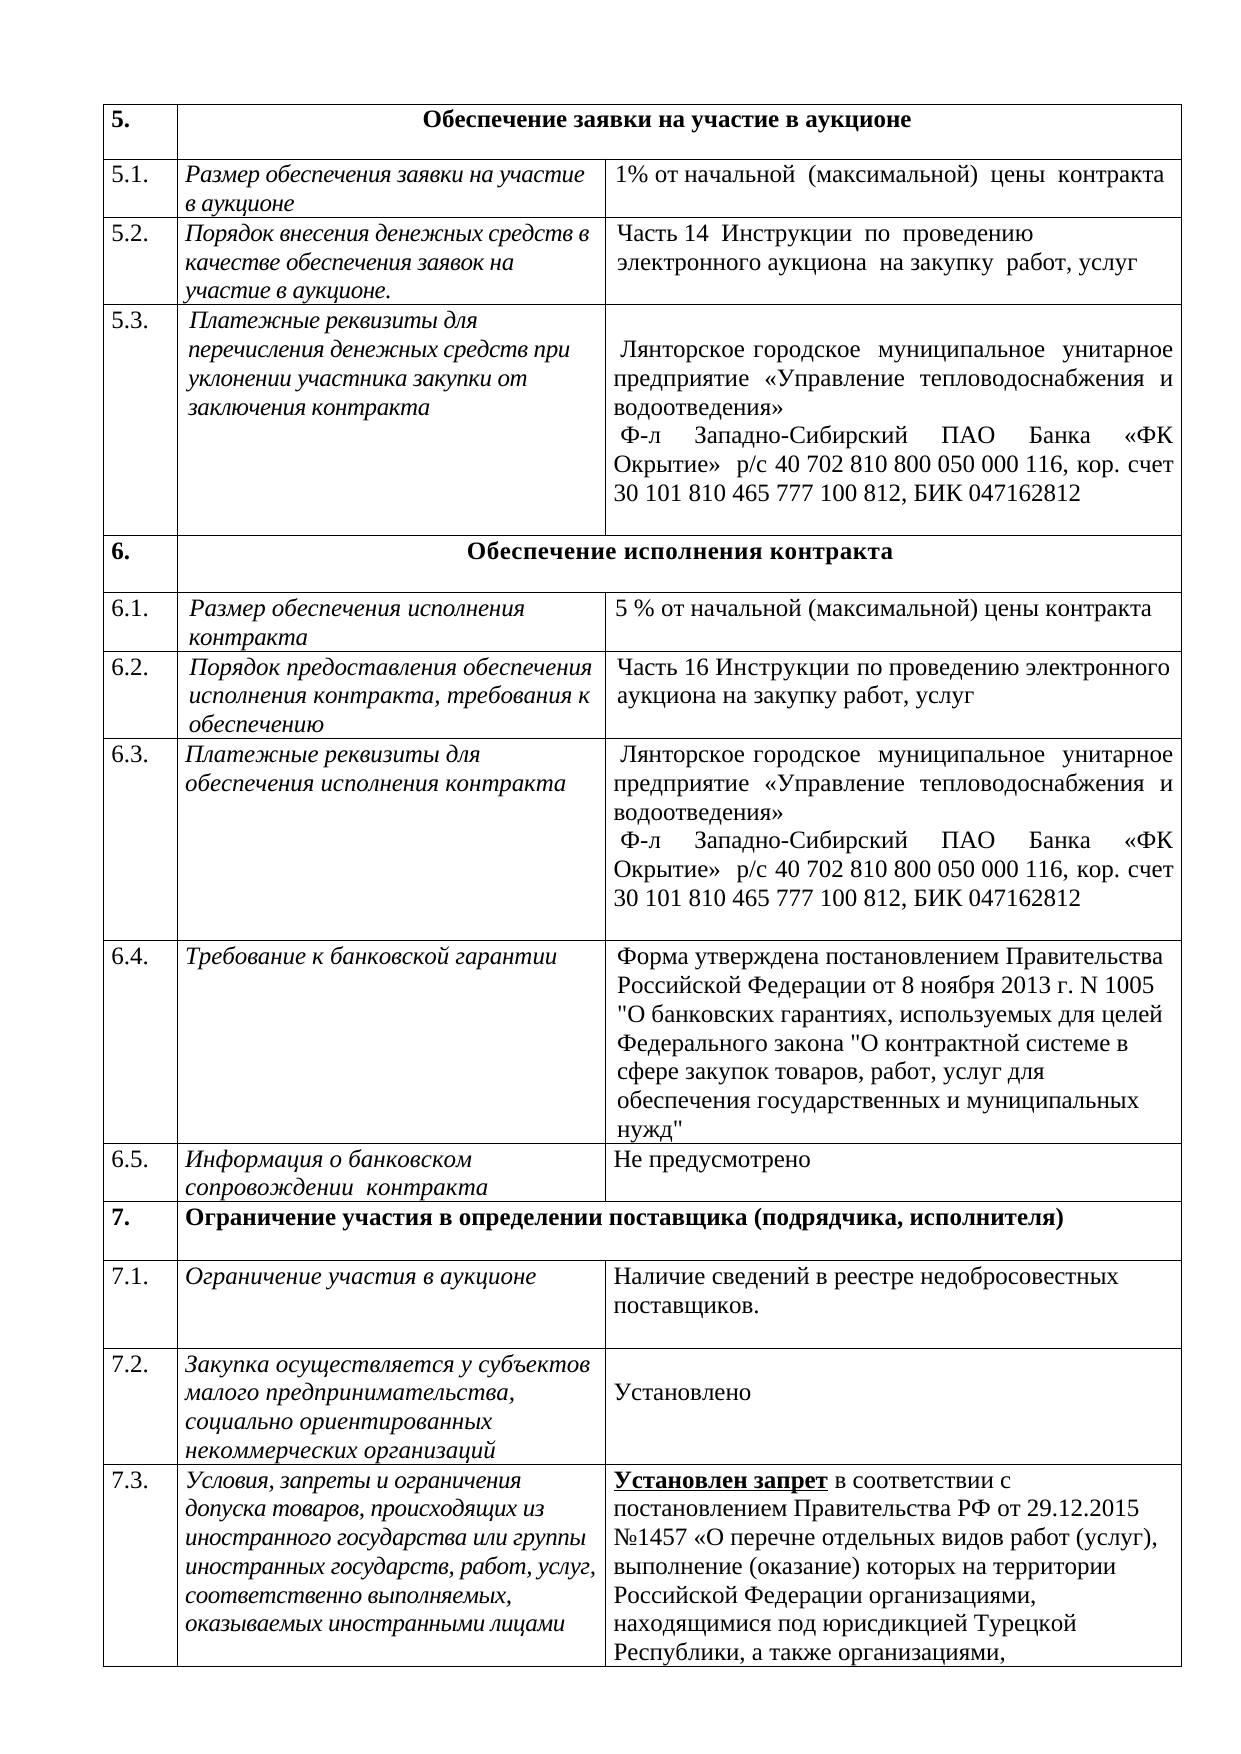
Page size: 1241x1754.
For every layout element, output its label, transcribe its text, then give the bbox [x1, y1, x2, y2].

table_cell Обеспечение заявки на участие в аукционе [178, 105, 1181, 158]
table_cell [104, 652, 177, 738]
table_cell Лянторское городское муниципальное унитарное предприятие «Управление тепловодоснабжения и водоотведения» Ф-л Западно-Сибирский ПАО Банка «ФК Окрытие» р/с 40 702 810 800 050 000 116, кор. счет 30 101 810 465 777 100 812, БИК 047162812 [606, 739, 1181, 940]
table_cell Ограничение участия в определении поставщика (подрядчика, исполнителя) [178, 1202, 1181, 1260]
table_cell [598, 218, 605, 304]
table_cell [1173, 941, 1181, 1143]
table_cell Закупка осуществляется у субъектов малого предпринимательства, социально ориентированных некоммерческих организаций [178, 1349, 605, 1464]
table_cell [104, 941, 177, 1143]
table_cell [104, 1261, 177, 1348]
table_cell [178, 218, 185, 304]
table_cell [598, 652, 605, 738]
table_cell Платежные реквизиты для обеспечения исполнения контракта [178, 739, 605, 940]
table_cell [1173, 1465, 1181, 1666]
table_cell Обеспечение исполнения контракта [178, 536, 1181, 592]
table_cell [104, 1202, 177, 1260]
table_cell [104, 105, 177, 158]
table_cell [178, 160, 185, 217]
table_cell 5 % от начальной (максимальной) цены контракта [606, 593, 1181, 651]
table_cell Не предусмотрено [606, 1144, 1181, 1201]
table_cell Ограничение участия в аукционе [178, 1261, 605, 1348]
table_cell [178, 1465, 605, 1666]
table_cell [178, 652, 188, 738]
table_cell 1% от начальной (максимальной) цены контракта [606, 160, 1181, 217]
table_cell Установлено [606, 1349, 1181, 1464]
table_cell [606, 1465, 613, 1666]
table_cell [104, 536, 177, 592]
table_cell Лянторское городское муниципальное унитарное предприятие «Управление тепловодоснабжения и водоотведения» Ф-л Западно-Сибирский ПАО Банка «ФК Окрытие» р/с 40 702 810 800 050 000 116, кор. счет 30 101 810 465 777 100 812, БИК 047162812 [606, 305, 1181, 535]
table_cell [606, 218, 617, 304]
table_cell [104, 305, 177, 535]
table_cell [104, 1349, 177, 1464]
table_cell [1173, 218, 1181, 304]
table_cell [104, 739, 177, 940]
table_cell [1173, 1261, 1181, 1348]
table_cell [104, 218, 177, 304]
table_cell Платежные реквизиты для перечисления денежных средств при уклонении участника закупки от заключения контракта [178, 305, 605, 535]
table_cell [104, 593, 177, 651]
table_cell [104, 160, 177, 217]
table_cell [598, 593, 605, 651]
table_cell Информация о банковском сопровождении контракта [178, 1144, 605, 1201]
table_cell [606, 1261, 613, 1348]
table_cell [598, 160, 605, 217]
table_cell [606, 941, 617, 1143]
table_cell [104, 1465, 177, 1666]
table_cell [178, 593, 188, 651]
table_cell Требование к банковской гарантии [178, 941, 605, 1143]
table_cell [104, 1144, 177, 1201]
table_cell Часть 16 Инструкции по проведению электронного аукциона на закупку работ, услуг [606, 652, 1181, 738]
